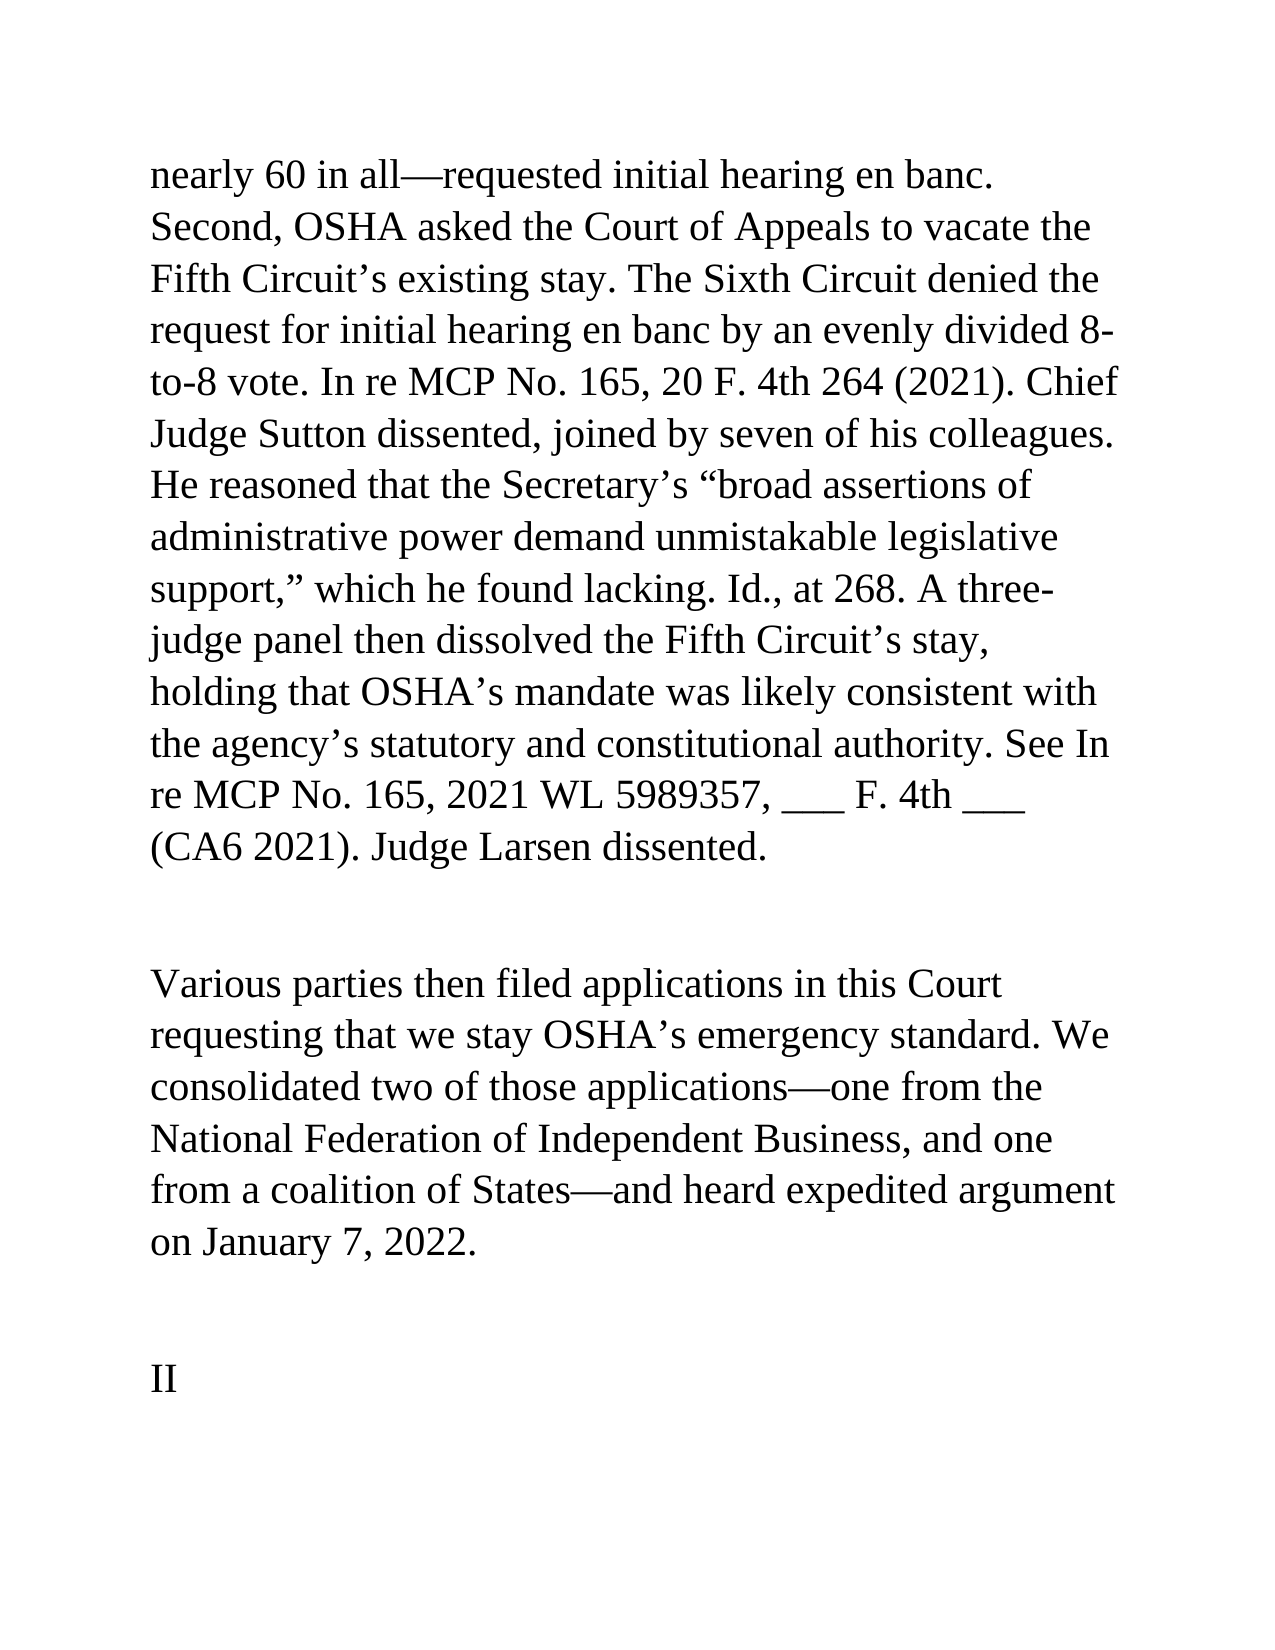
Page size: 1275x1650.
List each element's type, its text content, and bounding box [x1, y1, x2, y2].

text II [150, 1353, 1125, 1401]
text Various parties then filed applications in this Court requesting that we stay OSHA’s emergency standard. We consolidated two of those applications—one from the National Federation of Independent Business, and one from a coalition of States—and heard expedited argument on January 7, 2022. [150, 958, 1125, 1264]
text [150, 150, 1125, 869]
